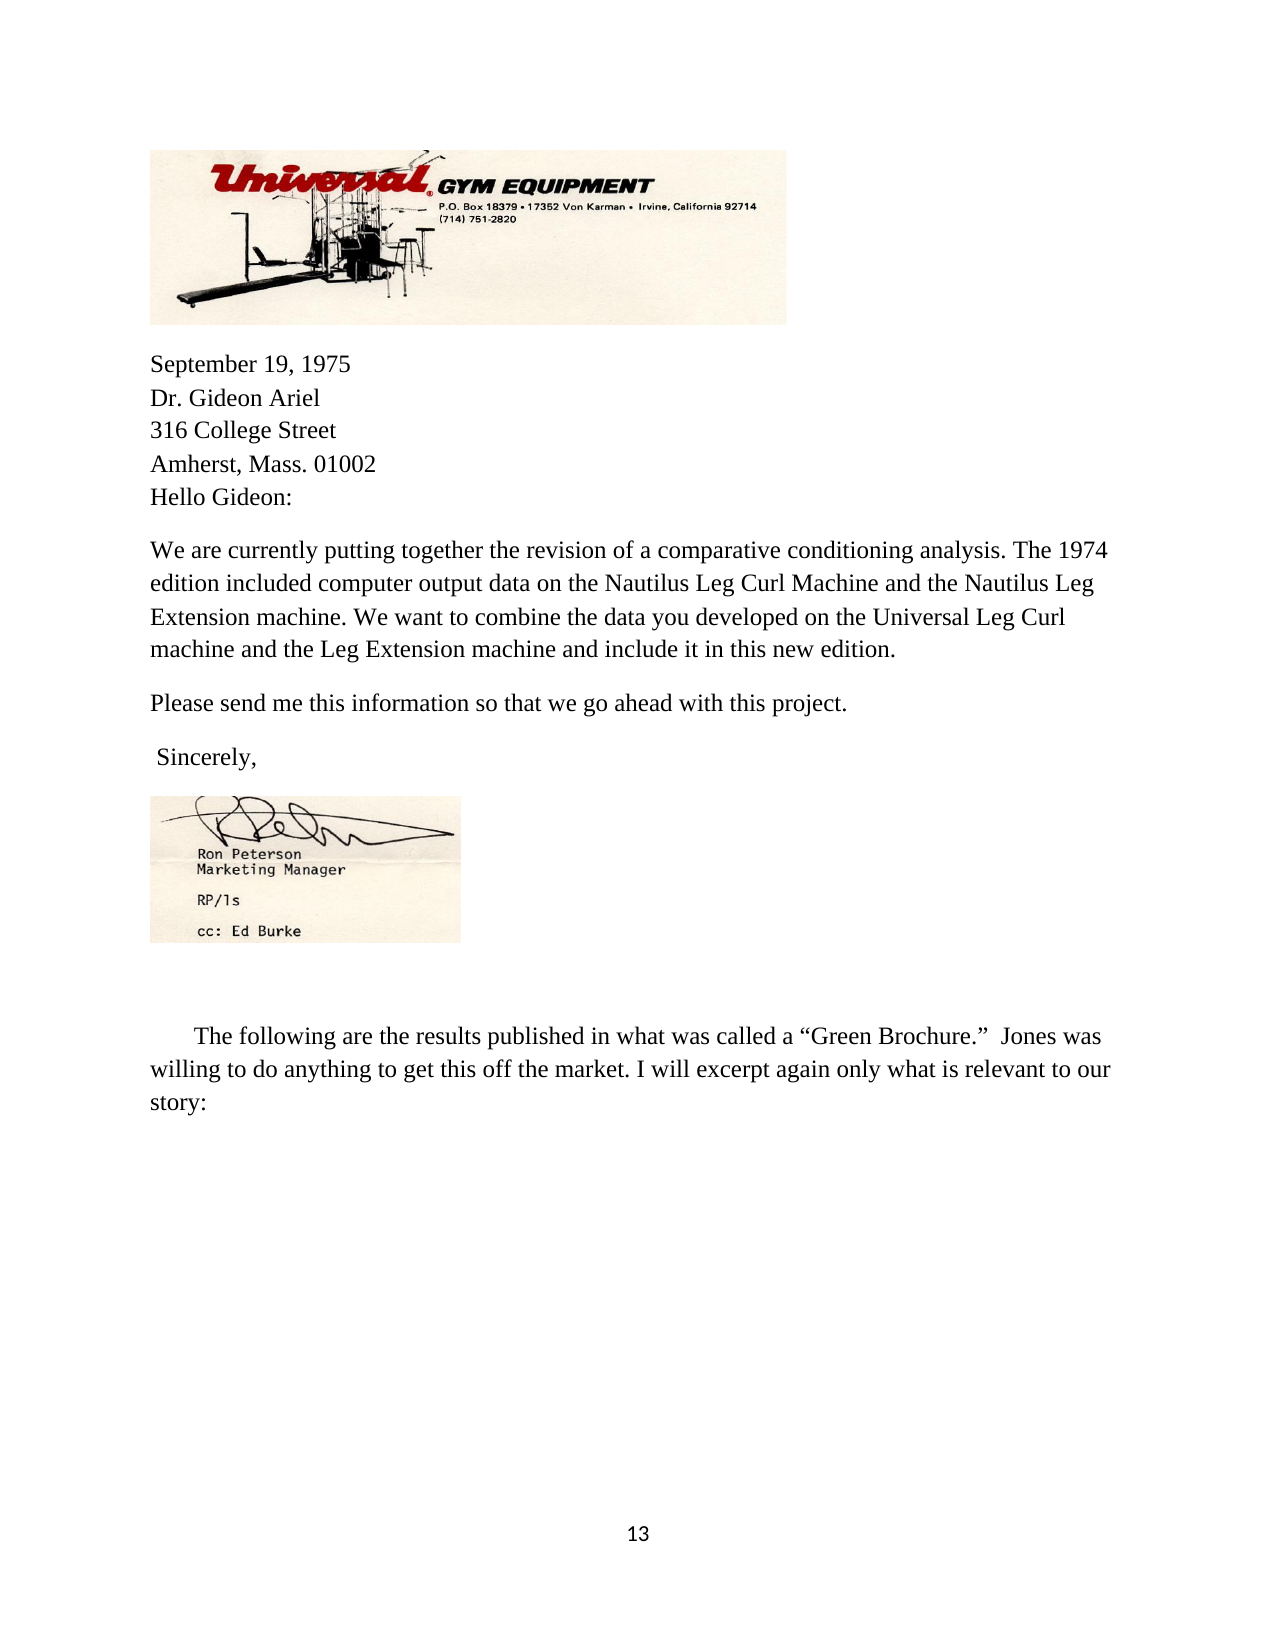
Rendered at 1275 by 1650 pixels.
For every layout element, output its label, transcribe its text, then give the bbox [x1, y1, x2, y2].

text The following are the results published in what was called a “Green Brochure.” Jones was willing to do anything to get this off the market. I will excerpt again only what is relevant to our story: [150, 1021, 1125, 1116]
text We are currently putting together the revision of a comparative conditioning analysis. The 1974 edition included computer output data on the Nautilus Leg Curl Machine and the Nautilus Leg Extension machine. We want to combine the data you developed on the Universal Leg Curl machine and the Leg Extension machine and include it in this new edition. [150, 536, 1125, 663]
text September 19, 1975 Dr. Gideon Ariel 316 College Street Amherst, Mass. 01002 Hello Gideon: [150, 349, 1125, 510]
text Please send me this information so that we go ahead with this project. [150, 688, 1125, 717]
picture [150, 796, 461, 943]
picture [150, 150, 787, 325]
text Sincerely, [150, 742, 1125, 771]
